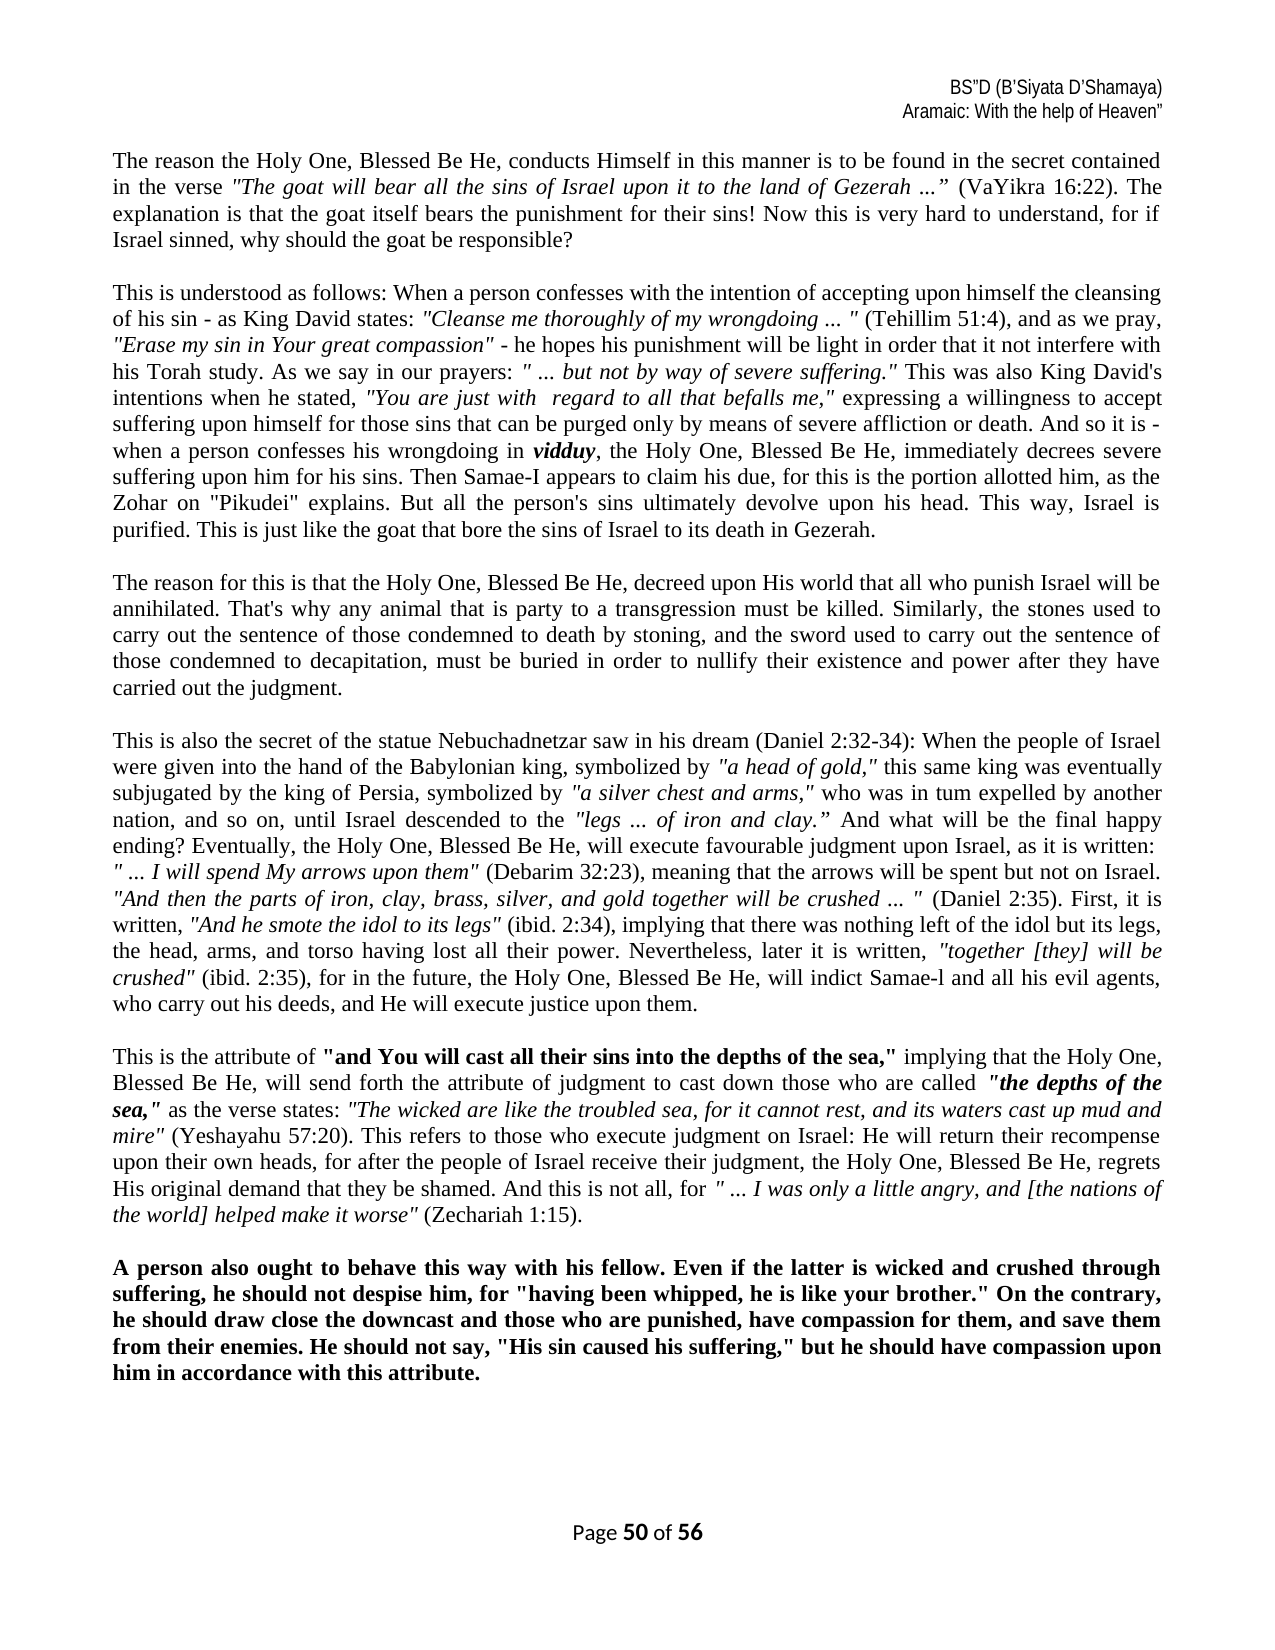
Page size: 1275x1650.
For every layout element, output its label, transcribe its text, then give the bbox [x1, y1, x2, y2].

text The reason for this is that the Holy One, Blessed Be He, decreed upon His world that all who punish Israel will be annihilated. That's ‎why any animal that is party to a transgression must be killed. Similarly, the stones used to carry out the sentence of those condemned ‎to death by stoning, and the sword used to carry out the sentence of those condemned to decapitation, must be buried in order to nullify ‎their existence and power after they have carried out the judgment. ‎ [112, 568, 1162, 700]
text A person also ought to behave this way with his fellow. Even if the latter is wicked and crushed through suffering, he should not ‎despise him, for "having been whipped, he is like your brother." On the contrary, he should draw close the downcast and those who are ‎punished, have compassion for them, and save them from their enemies. He should not say, "His sin caused his suffering," but he should ‎have compassion upon him in accordance with this attribute. ‎ [112, 1254, 1162, 1386]
text The reason the Holy One, Blessed Be He, conducts Himself in this manner is to be found in the secret contained in the verse "The goat ‎will bear all the sins of Israel upon it to the land of Gezerah ...” (VaYikra 16:22). The explanation is that the goat itself bears the ‎punishment for their sins! Now this is very hard to understand, for if Israel sinned, why should the goat be responsible? ‎ [112, 147, 1162, 252]
text This is the attribute of "and You will cast all their sins into the depths of the sea," implying that the Holy One, Blessed Be He, will send ‎forth the attribute of judgment to cast down those who are called "the depths of the sea," as the verse states: "The wicked are like the ‎troubled sea, for it cannot rest, and its waters cast up mud and mire" (Yeshayahu 57:20). This refers to those who execute judgment on ‎Israel: He will return their recompense upon their own heads, for after the people of Israel receive their judgment, the Holy One, ‎Blessed Be He, regrets His original demand that they be shamed. And this is not all, for " ... I was only a little angry, and [the nations ‎of the world] helped make it worse" (Zechariah 1:15). ‎ [112, 1043, 1162, 1227]
text This is also the secret of the statue Nebuchadnetzar saw in his dream (Daniel 2:32-34): When the people of Israel were given into the ‎hand of the Babylonian king, symbolized by "a head of gold," this same king was eventually subjugated by the king of Persia, ‎symbolized by "a silver chest and arms," who was in tum expelled by another nation, and so on, until Israel descended to the "legs ... ‎of iron and clay.” And what will be the final happy ending? Eventually, the Holy One, Blessed Be He, will execute favourable ‎judgment upon Israel, as it is written: ‎ ‎" ... I will spend My arrows upon them" (Debarim 32:23), meaning that the arrows will be spent but not on Israel. "And then the parts ‎of iron, clay, brass, silver, and gold together will be crushed ... " (Daniel 2:35). First, it is written, "And he smote the idol to its legs" ‎‎(ibid. 2:34), implying that there was nothing left of the idol but its legs, the head, arms, and torso having lost all their power. Nevertheless, later it is written, "together [they] will be crushed" (ibid. 2:35), for in the future, the Holy One, Blessed Be He, will indict ‎Samae-l and all his evil agents, who carry out his deeds, and He will execute justice upon them. ‎ [112, 727, 1162, 1017]
text This is understood as follows: When a person confesses with the intention of accepting upon himself the cleansing of his sin - as King ‎David states: "Cleanse me thoroughly of my wrongdoing ... " (Tehillim 51:4), and as we pray, "Erase my sin in Your great compassion" ‎‎- he hopes his punishment will be light in order that it not interfere with his Torah study. As we say in our prayers: " ... but not by way ‎of severe suffering." This was also King David's intentions when he stated, "You are just with ‎ regard to all that befalls me," expressing a willingness to accept suffering upon himself for those sins that can be purged only by means ‎of severe affliction or death. And so it is - when a person confesses his wrongdoing in vidduy, the Holy One, Blessed Be He, ‎immediately decrees severe suffering upon him for his sins. Then Samae-I appears to claim his due, for this is the portion allotted him, ‎as the Zohar on "Pikudei" explains. But all the person's sins ultimately devolve upon his head. This way, Israel is purified. This is just ‎like the goat that bore the sins of Israel to its death in Gezerah. ‎ [112, 279, 1162, 542]
